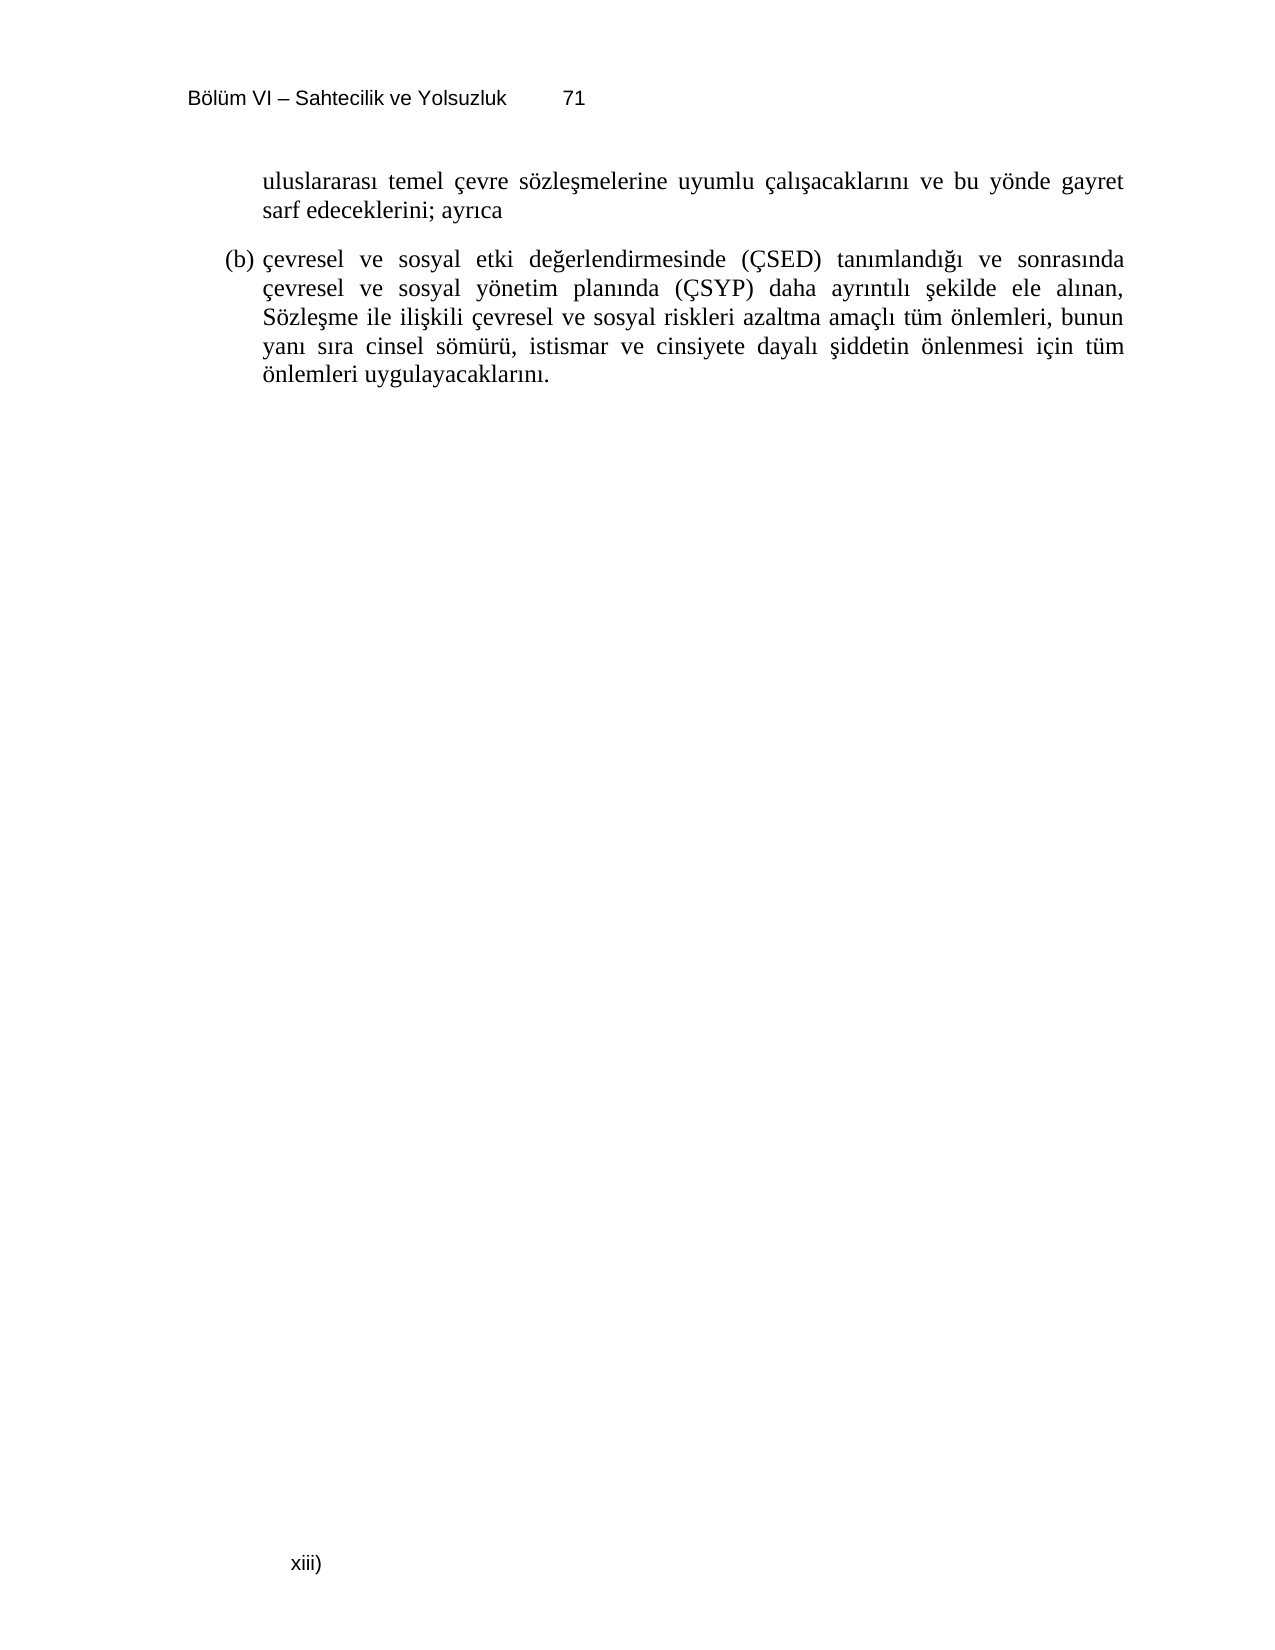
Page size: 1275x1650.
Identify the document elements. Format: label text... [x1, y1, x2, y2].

list çevresel ve sosyal etki değerlendirmesinde (ÇSED) tanımlandığı ve sonrasında çevresel ve sosyal yönetim planında (ÇSYP) daha ayrıntılı şekilde ele alınan, Sözleşme ile ilişkili çevresel ve sosyal riskleri azaltma amaçlı tüm önlemleri, bunun yanı sıra cinsel sömürü, istismar ve cinsiyete dayalı şiddetin önlenmesi için tüm önlemleri uygulayacaklarını. [225, 244, 1125, 388]
